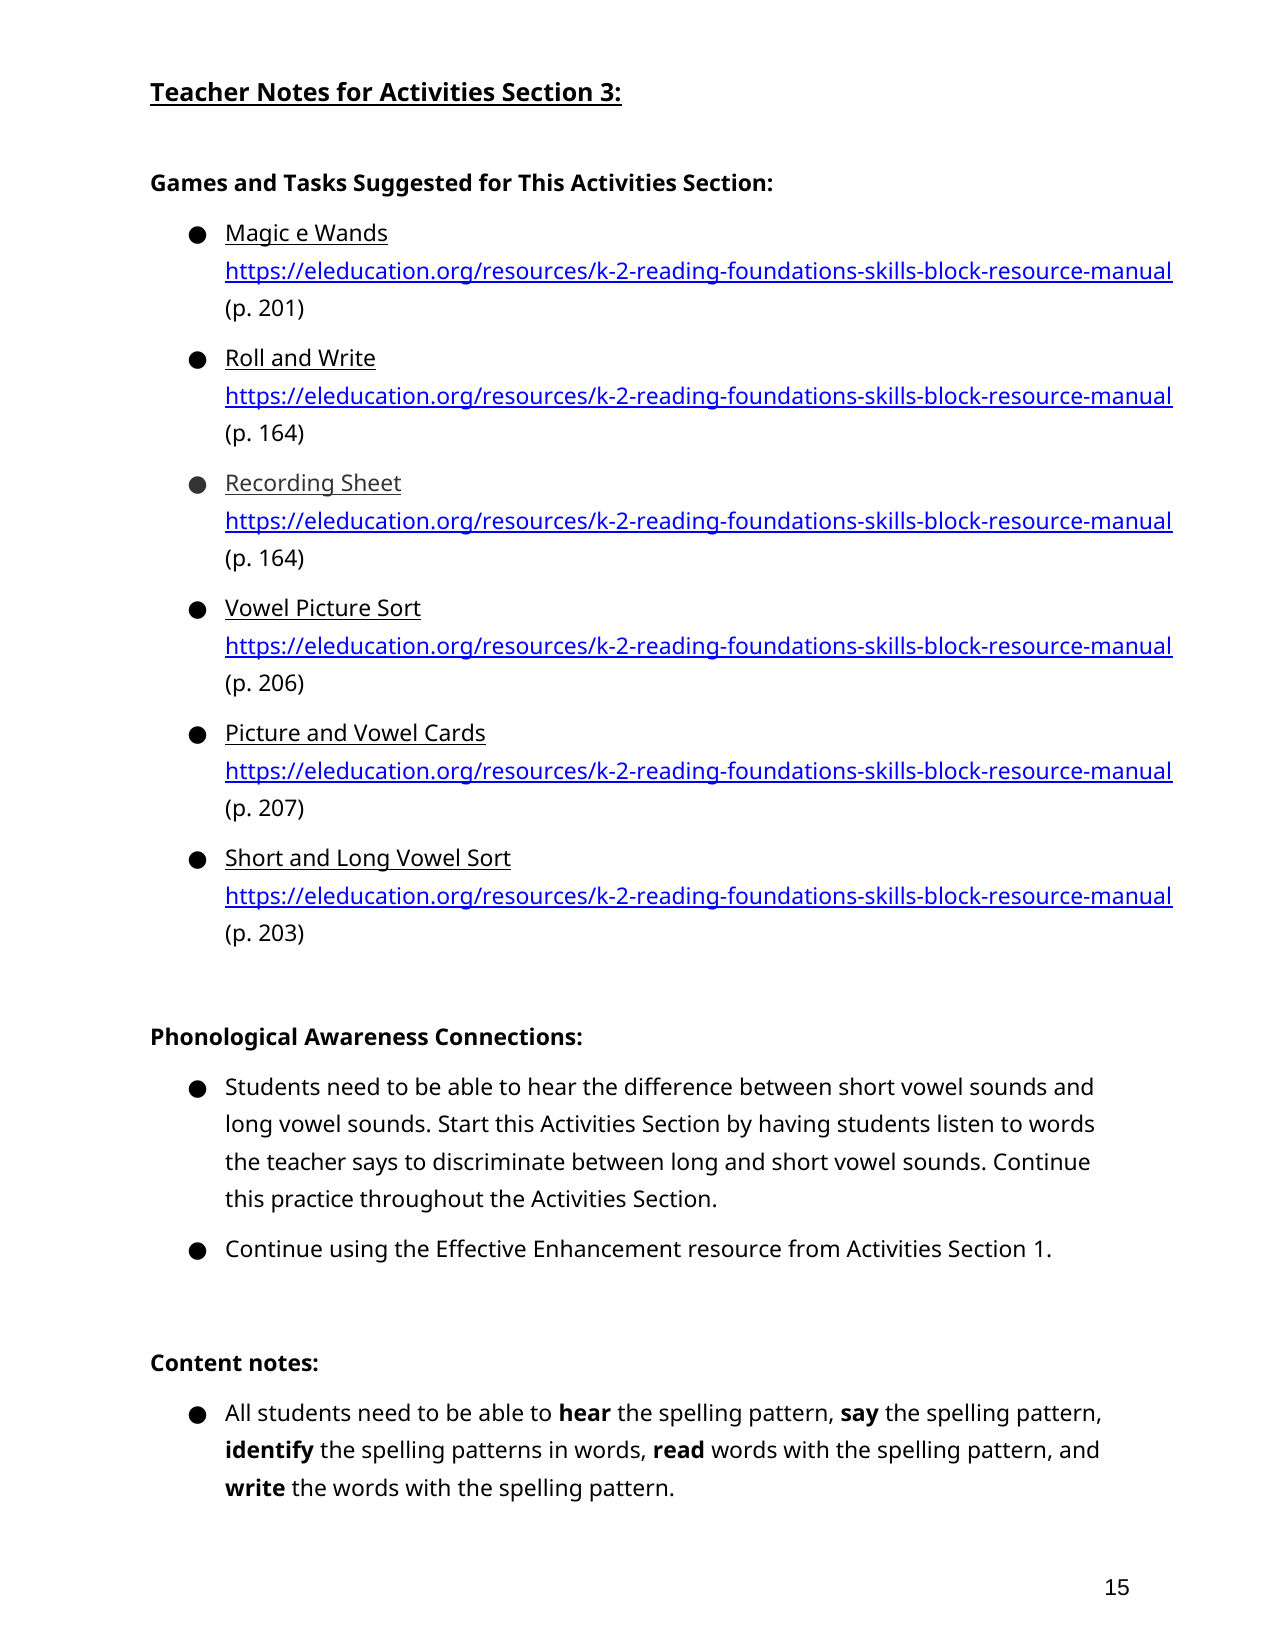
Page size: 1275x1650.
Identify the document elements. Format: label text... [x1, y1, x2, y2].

text https://eleducation.org/resources/k-2-reading-foundations-skills-block-resource-manual (p. 207) [225, 755, 1181, 824]
list Students need to be able to hear the difference between short vowel sounds and long vowel sounds. Start this Activities Section by having students listen to words the teacher says to discriminate between long and short vowel sounds. Continue this practice throughout the Activities Section. [187, 1071, 1125, 1214]
text https://eleducation.org/resources/k-2-reading-foundations-skills-block-resource-manual (p. 164) [225, 380, 1181, 449]
text https://eleducation.org/resources/k-2-reading-foundations-skills-block-resource-manual (p. 203) [225, 880, 1181, 949]
list Short and Long Vowel Sort [187, 842, 1116, 874]
list All students need to be able to hear the spelling pattern, say the spelling pattern, identify the spelling patterns in words, read words with the spelling pattern, and write the words with the spelling pattern. [187, 1397, 1125, 1503]
list Picture and Vowel Cards [187, 717, 1116, 749]
subtitle Phonological Awareness Connections: [150, 1021, 1181, 1052]
text https://eleducation.org/resources/k-2-reading-foundations-skills-block-resource-manual (p. 206) [225, 630, 1181, 699]
list Vowel Picture Sort [187, 592, 1116, 624]
list Continue using the Effective Enhancement resource from Activities Section 1. [187, 1233, 1181, 1264]
list Roll and Write [187, 342, 1116, 374]
list Magic e Wands [187, 217, 1116, 249]
subtitle Content notes: [150, 1347, 1181, 1378]
text https://eleducation.org/resources/k-2-reading-foundations-skills-block-resource-manual (p. 201) [225, 255, 1181, 324]
subtitle Teacher Notes for Activities Section 3: [150, 75, 1181, 109]
subtitle Games and Tasks Suggested for This Activities Section: [150, 167, 1181, 199]
list Recording Sheet [187, 467, 1116, 499]
text https://eleducation.org/resources/k-2-reading-foundations-skills-block-resource-manual (p. 164) [225, 505, 1181, 574]
